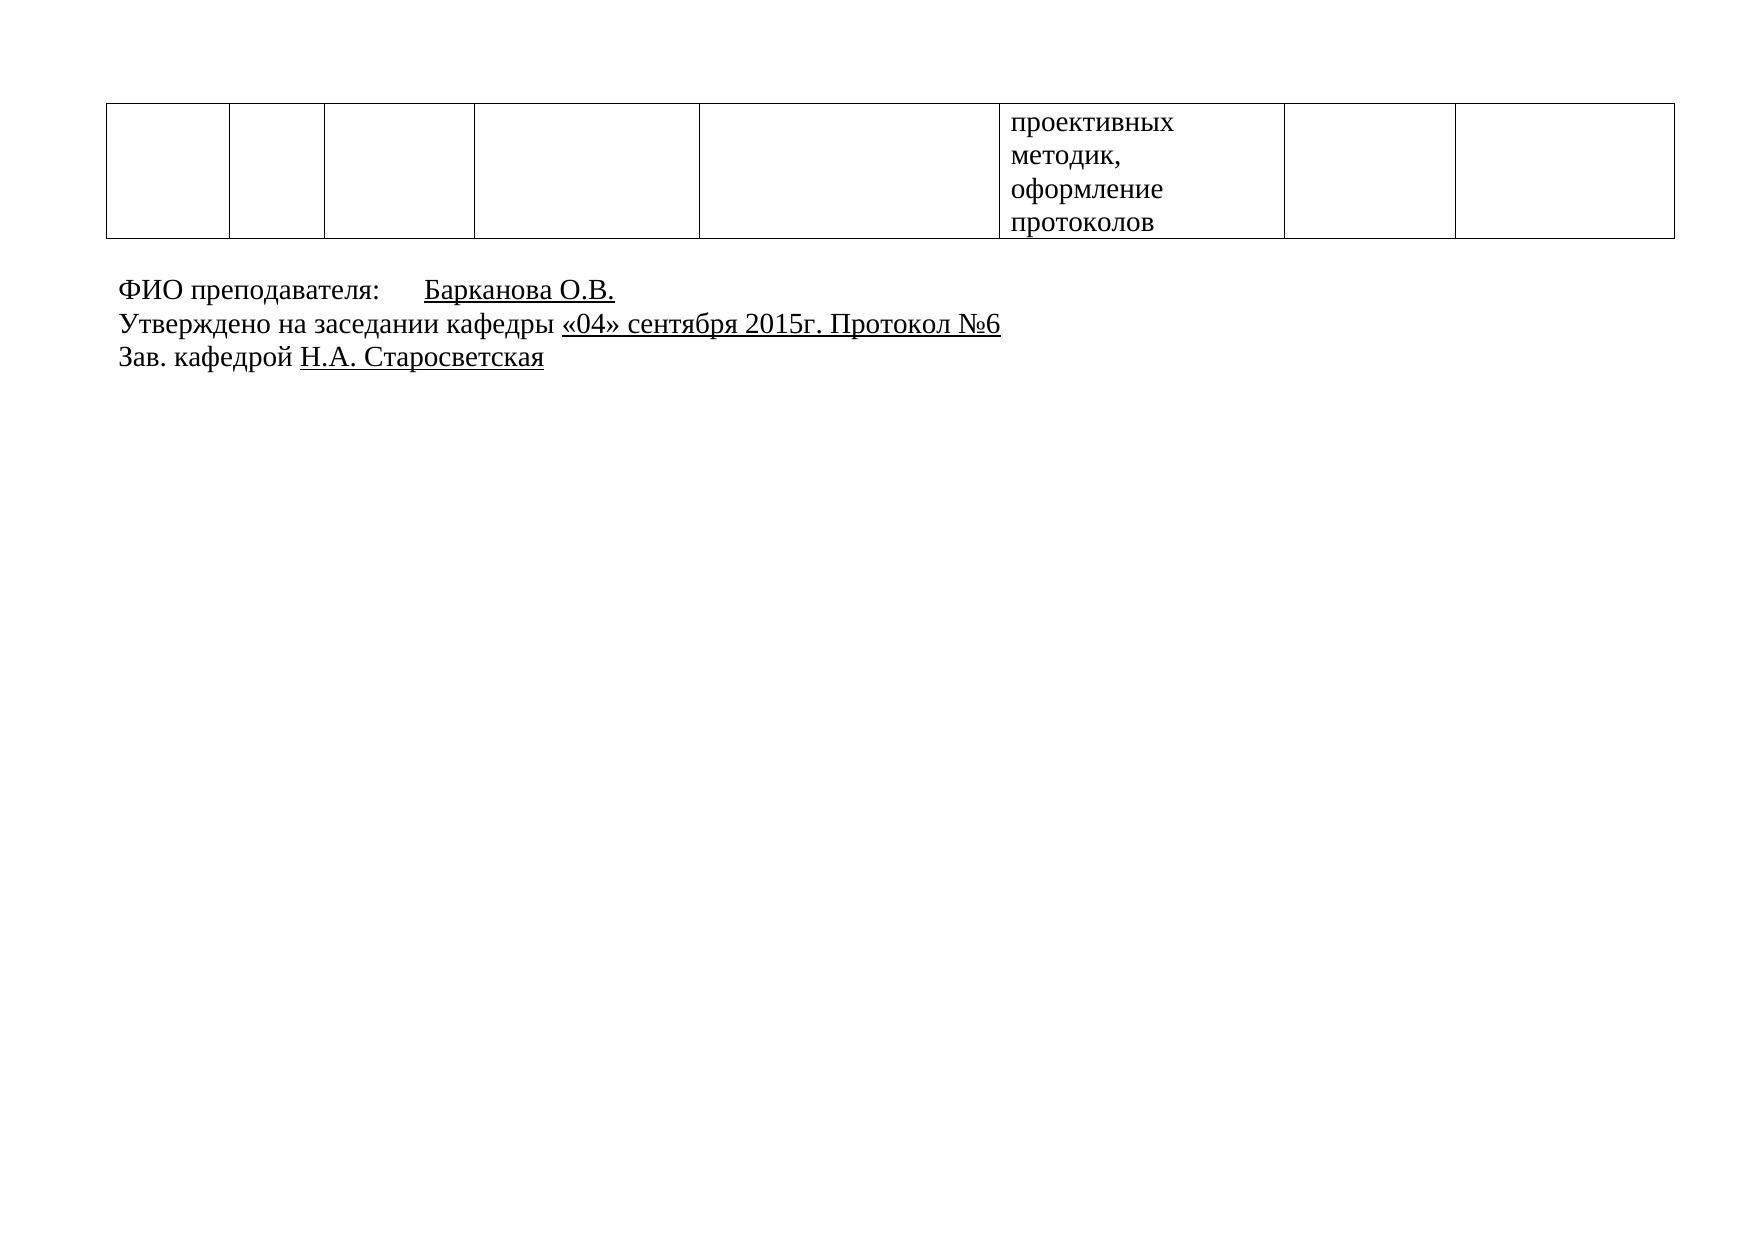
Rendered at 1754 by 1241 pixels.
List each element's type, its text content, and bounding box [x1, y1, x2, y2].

table_cell 1 [230, 104, 324, 238]
text ФИО преподавателя: Барканова О.В. [118, 272, 1636, 306]
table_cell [700, 104, 999, 238]
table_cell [1000, 104, 1284, 238]
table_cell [475, 104, 699, 238]
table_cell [1285, 104, 1455, 238]
text Зав. кафедрой Н.А. Старосветская [118, 339, 1636, 373]
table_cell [325, 104, 474, 238]
text Утверждено на заседании кафедры «04» сентября 2015г. Протокол №6 [118, 306, 1636, 339]
table_cell 1 [107, 104, 229, 238]
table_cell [1456, 104, 1674, 238]
